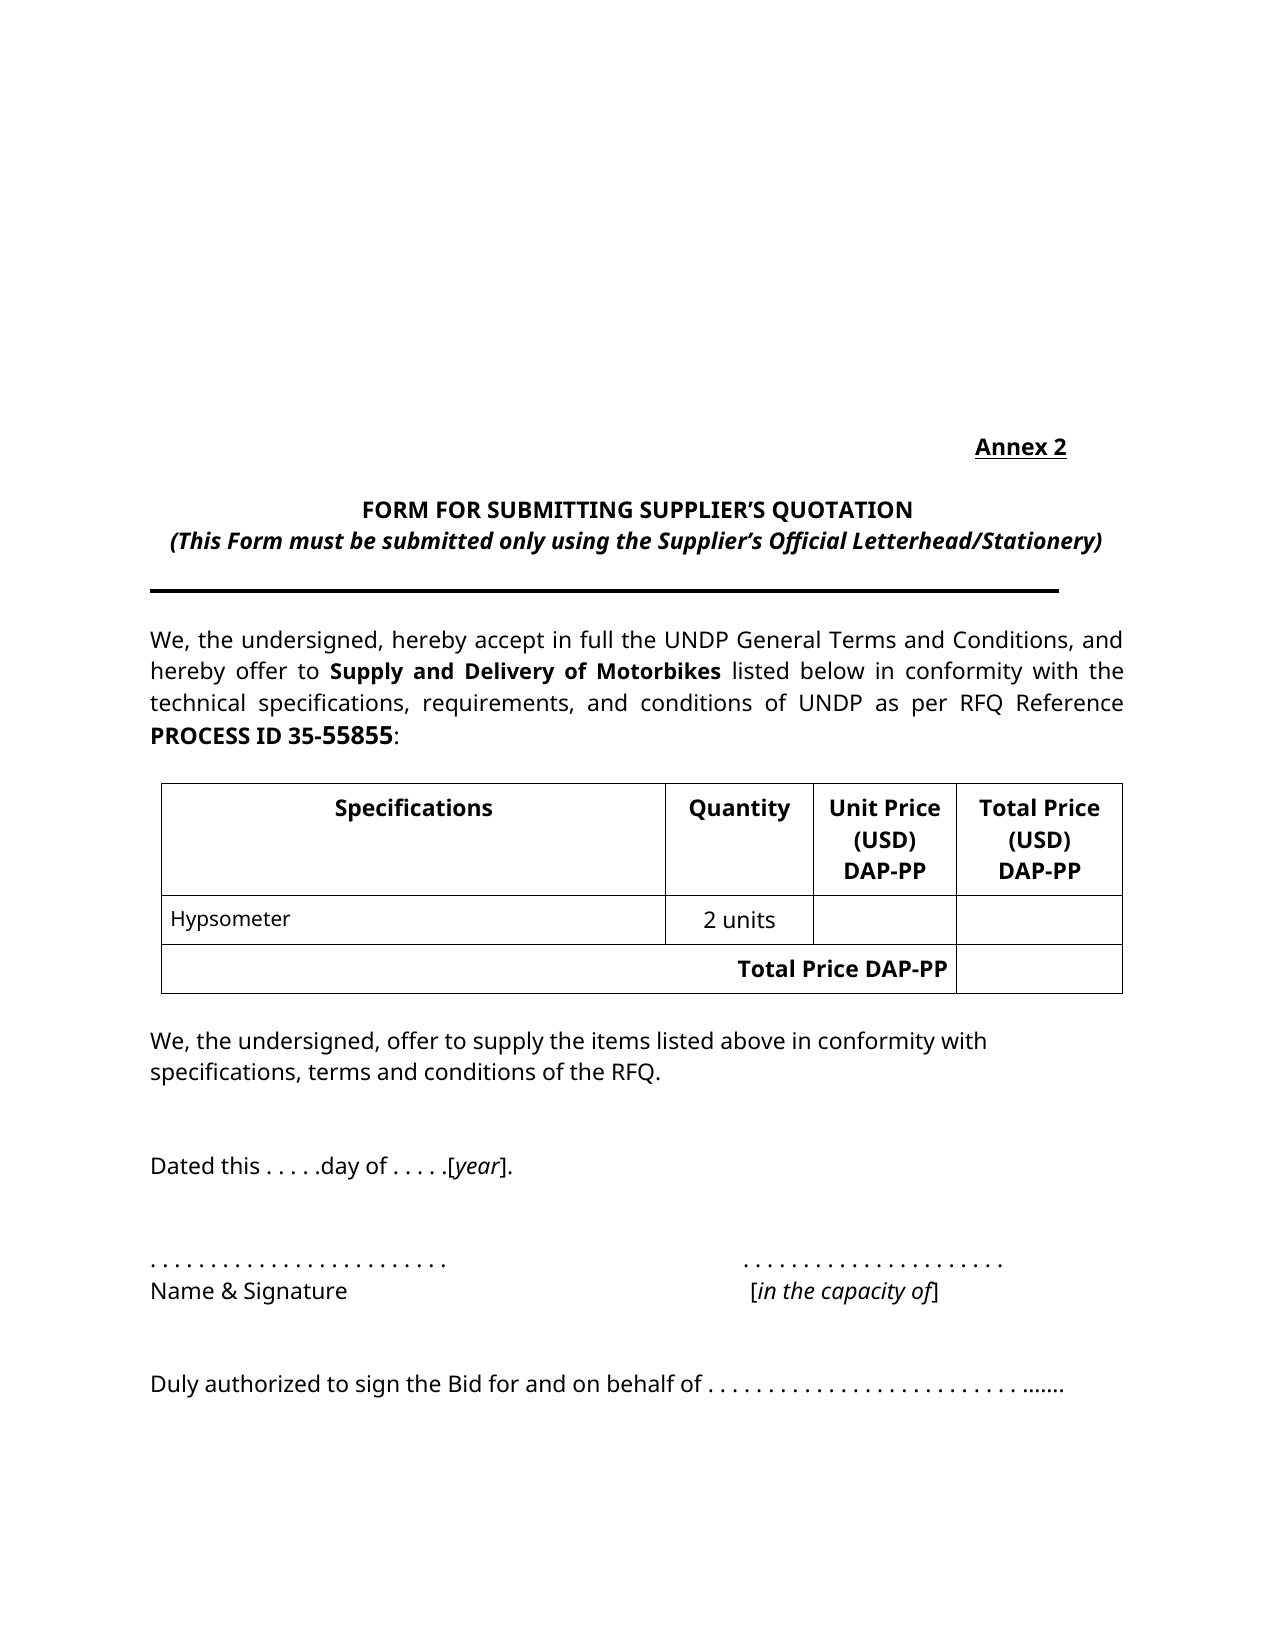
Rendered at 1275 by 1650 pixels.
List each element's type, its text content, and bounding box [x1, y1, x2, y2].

table_cell [814, 896, 956, 943]
text Name & Signature [in the capacity of] [150, 1275, 1125, 1306]
table_cell 2 units [666, 896, 813, 943]
text (This Form must be submitted only using the Supplier’s Official Letterhead/Stationery) [150, 525, 1125, 556]
table_header Specifications [162, 784, 665, 894]
table_header Unit Price (USD) DAP-PP [814, 784, 956, 894]
text We, the undersigned, hereby accept in full the UNDP General Terms and Conditions, and hereby offer to Supply and Delivery of Motorbikes listed below in conformity with the technical specifications, requirements, and conditions of UNDP as per RFQ Reference PROCESS ID 35-55855: [150, 624, 1125, 752]
text Annex 2 [975, 431, 1125, 462]
table_cell Hypsometer [162, 896, 665, 943]
text FORM FOR SUBMITTING SUPPLIER’S QUOTATION [150, 494, 1125, 525]
table_cell [957, 896, 1122, 943]
text . . . . . . . . . . . . . . . . . . . . . . . . . . . . . . . . . . . . . . . . . . . . . . . [150, 1243, 1125, 1275]
text Dated this . . . . .day of . . . . .[year]. [150, 1150, 1125, 1181]
text We, the undersigned, offer to supply the items listed above in conformity with specifications, terms and conditions of the RFQ. [150, 1025, 1125, 1087]
table_cell [957, 945, 1122, 992]
table_header Total Price (USD) DAP-PP [957, 784, 1122, 894]
table_header Quantity [666, 784, 813, 894]
text Duly authorized to sign the Bid for and on behalf of . . . . . . . . . . . . . . . . . . . . . . . . . . ……. [150, 1368, 1125, 1400]
table_cell Total Price DAP-PP [162, 945, 956, 992]
